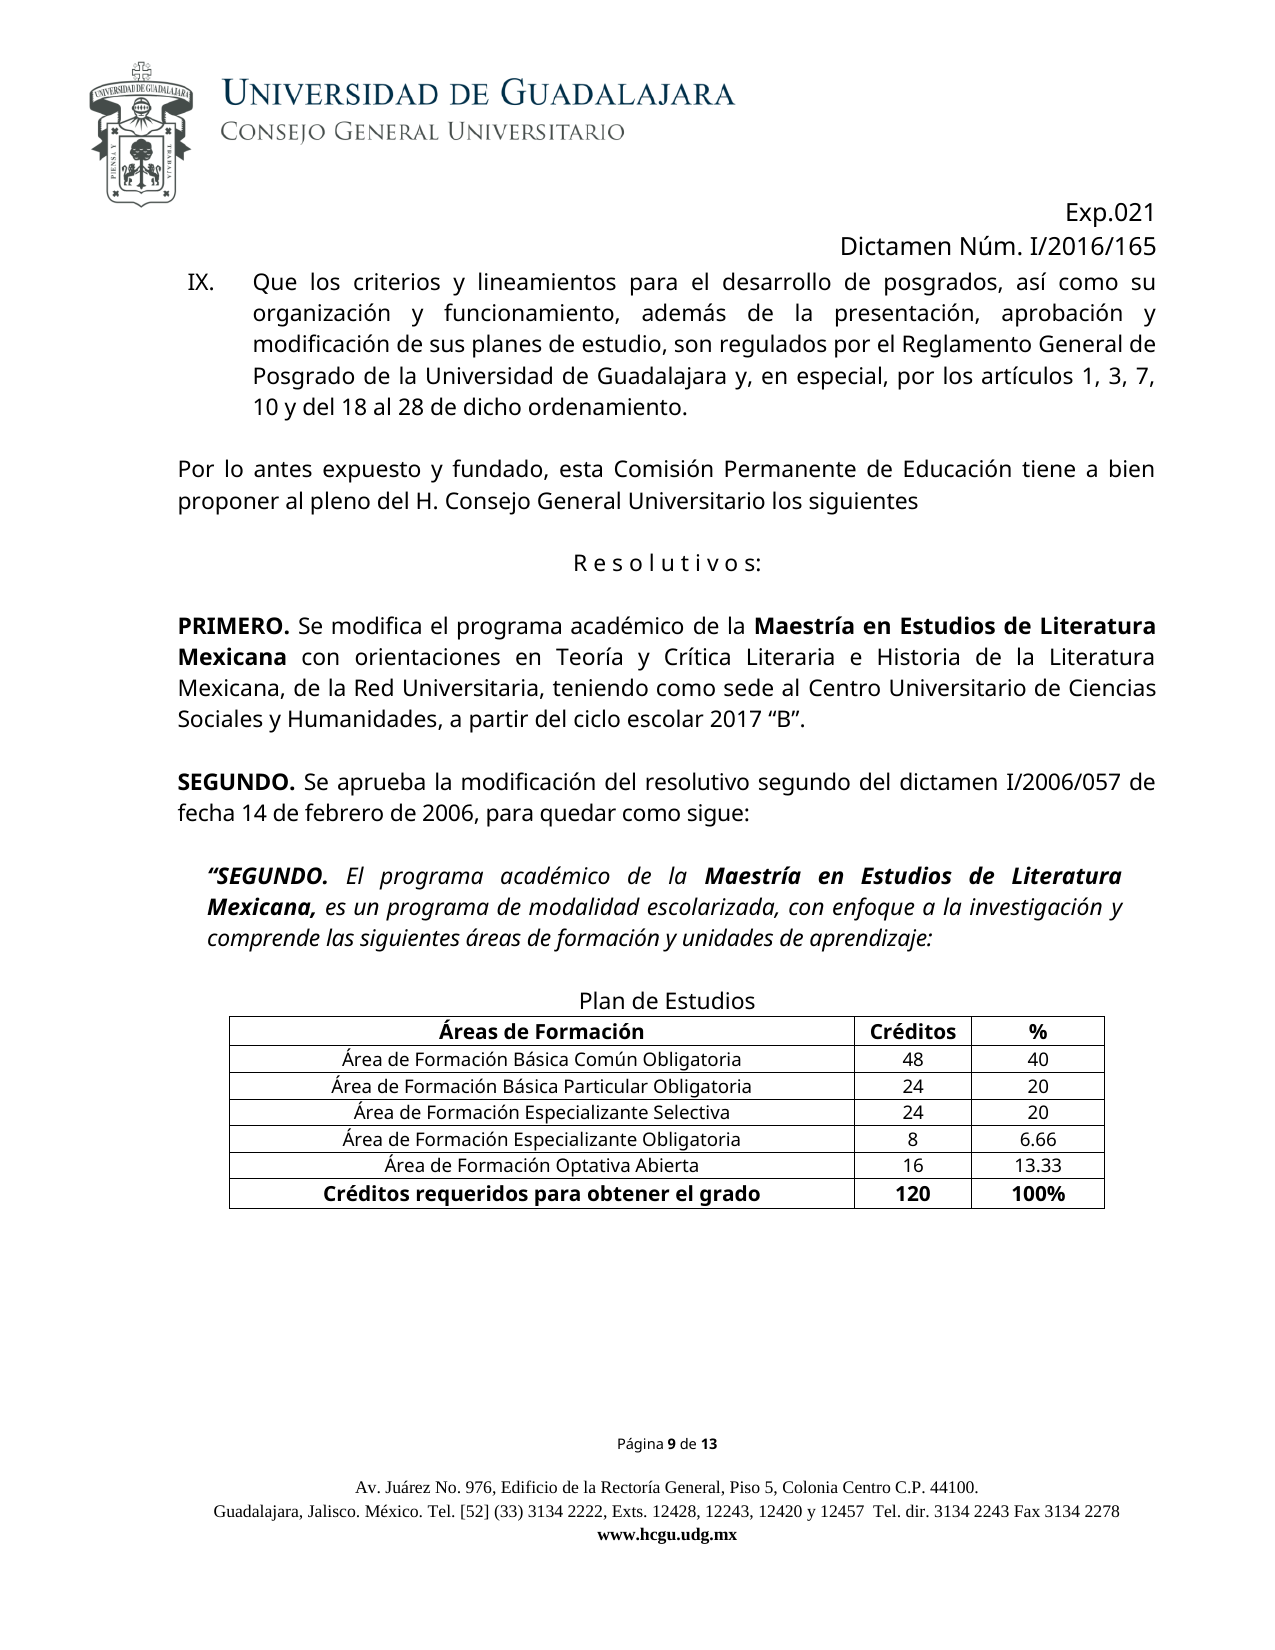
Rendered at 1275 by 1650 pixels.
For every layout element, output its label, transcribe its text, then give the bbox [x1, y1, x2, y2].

table_cell Área de Formación Especializante Obligatoria [230, 1126, 854, 1152]
table_cell Área de Formación Básica Común Obligatoria [230, 1046, 854, 1072]
list Que los criterios y lineamientos para el desarrollo de posgrados, así como su organización y funcionamiento, además de la presentación, aprobación y modificación de sus planes de estudio, son regulados por el Reglamento General de Posgrado de la Universidad de Guadalajara y, en especial, por los artículos 1, 3, 7, 10 y del 18 al 28 de dicho ordenamiento. [215, 266, 1157, 422]
table_cell Área de Formación Básica Particular Obligatoria [230, 1073, 854, 1098]
table_cell Créditos requeridos para obtener el grado [230, 1179, 854, 1208]
table_cell 8 [855, 1126, 971, 1152]
table_cell 24 [855, 1100, 971, 1125]
table_cell 13.33 [972, 1153, 1104, 1178]
table_cell 120 [855, 1179, 971, 1208]
table_cell 6.66 [972, 1126, 1104, 1152]
text SEGUNDO. Se aprueba la modificación del resolutivo segundo del dictamen I/2006/057 de fecha 14 de febrero de 2006, para quedar como sigue: [177, 766, 1157, 828]
picture [1, 1, 1274, 268]
text R e s o l u t i v o s: [177, 547, 1157, 578]
table_cell 24 [855, 1073, 971, 1098]
text Plan de Estudios [177, 984, 1157, 1016]
table_cell Área de Formación Optativa Abierta [230, 1153, 854, 1178]
text Por lo antes expuesto y fundado, esta Comisión Permanente de Educación tiene a bien proponer al pleno del H. Consejo General Universitario los siguientes [177, 453, 1157, 516]
table_cell Área de Formación Especializante Selectiva [230, 1100, 854, 1125]
table_header Créditos [855, 1017, 971, 1045]
table_header % [972, 1017, 1104, 1045]
text “SEGUNDO. El programa académico de la Maestría en Estudios de Literatura Mexicana, es un programa de modalidad escolarizada, con enfoque a la investigación y comprende las siguientes áreas de formación y unidades de aprendizaje: [207, 859, 1122, 953]
table_cell 16 [855, 1153, 971, 1178]
table_cell 20 [972, 1100, 1104, 1125]
table_header Áreas de Formación [230, 1017, 854, 1045]
text PRIMERO. Se modifica el programa académico de la Maestría en Estudios de Literatura Mexicana con orientaciones en Teoría y Crítica Literaria e Historia de la Literatura Mexicana, de la Red Universitaria, teniendo como sede al Centro Universitario de Ciencias Sociales y Humanidades, a partir del ciclo escolar 2017 “B”. [177, 609, 1157, 734]
table_cell 100% [972, 1179, 1104, 1208]
table_cell 48 [855, 1046, 971, 1072]
table_cell 40 [972, 1046, 1104, 1072]
table_cell 20 [972, 1073, 1104, 1098]
